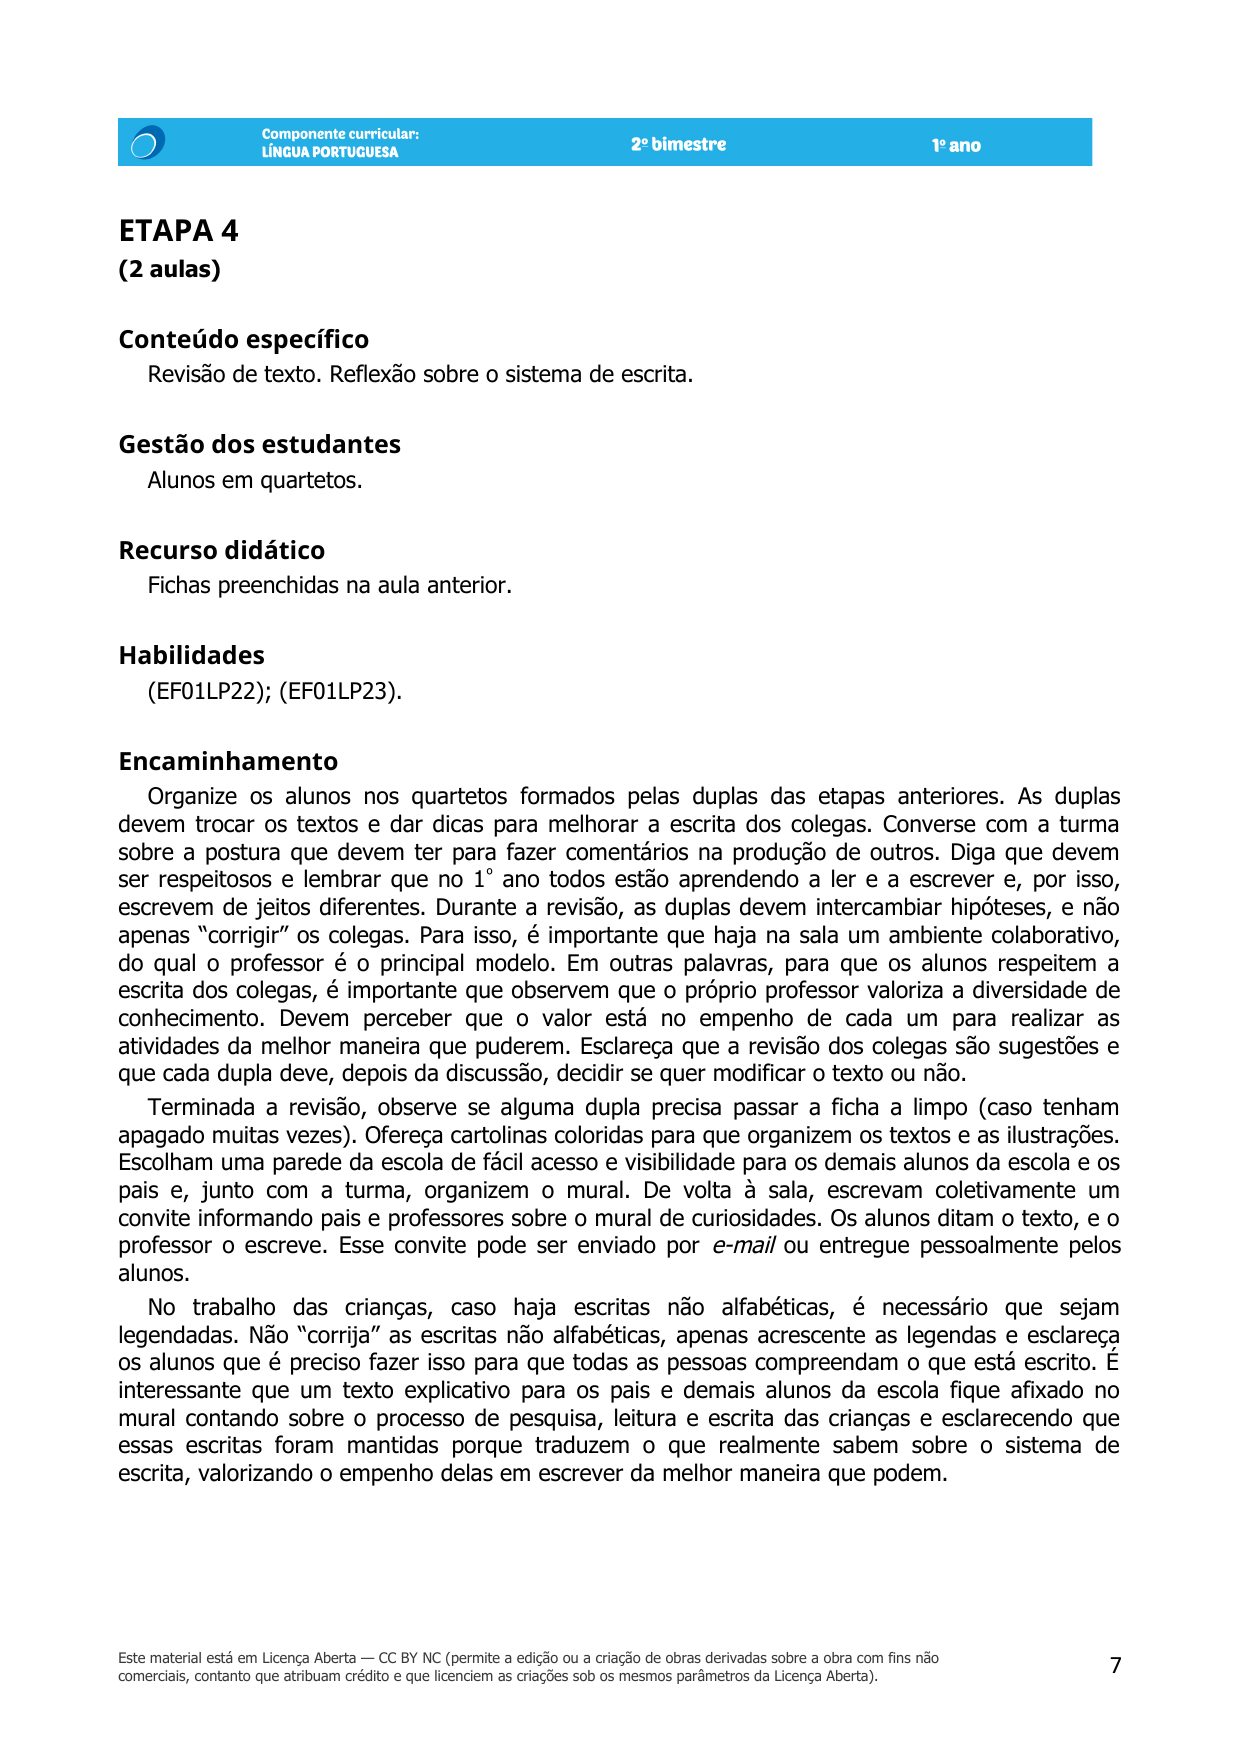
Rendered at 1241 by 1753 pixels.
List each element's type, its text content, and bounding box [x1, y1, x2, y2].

text Conteúdo específico [118, 321, 1122, 356]
text Habilidades [118, 638, 1122, 672]
text Fichas preenchidas na aula anterior. [118, 571, 1122, 598]
text Gestão dos estudantes [118, 427, 1122, 461]
text Revisão de texto. Reflexão sobre o sistema de escrita. [118, 360, 1122, 387]
text (EF01LP22); (EF01LP23). [118, 676, 1122, 704]
text Alunos em quartetos. [118, 465, 1122, 493]
text Terminada a revisão, observe se alguma dupla precisa passar a ficha a limpo (caso tenham apagado muitas vezes). Ofereça cartolinas coloridas para que organizem os textos e as ilustrações. Escolham uma parede da escola de fácil acesso e visibilidade para os demais alunos da escola e os pais e, junto com a turma, organizem o mural. De volta à sala, escrevam coletivamente um convite informando pais e professores sobre o mural de curiosidades. Os alunos ditam o texto, e o professor o escreve. Esse convite pode ser enviado por e-mail ou entregue pessoalmente pelos alunos. [118, 1092, 1122, 1286]
text Organize os alunos nos quartetos formados pelas duplas das etapas anteriores. As duplas devem trocar os textos e dar dicas para melhorar a escrita dos colegas. Converse com a turma sobre a postura que devem ter para fazer comentários na produção de outros. Diga que devem ser respeitosos e lembrar que no 1º ano todos estão aprendendo a ler e a escrever e, por isso, escrevem de jeitos diferentes. Durante a revisão, as duplas devem intercambiar hipóteses, e não apenas “corrigir” os colegas. Para isso, é importante que haja na sala um ambiente colaborativo, do qual o professor é o principal modelo. Em outras palavras, para que os alunos respeitem a escrita dos colegas, é importante que observem que o próprio professor valoriza a diversidade de conhecimento. Devem perceber que o valor está no empenho de cada um para realizar as atividades da melhor maneira que puderem. Esclareça que a revisão dos colegas são sugestões e que cada dupla deve, depois da discussão, decidir se quer modificar o texto ou não. [118, 782, 1122, 1087]
text No trabalho das crianças, caso haja escritas não alfabéticas, é necessário que sejam legendadas. Não “corrija” as escritas não alfabéticas, apenas acrescente as legendas e esclareça os alunos que é preciso fazer isso para que todas as pessoas compreendam o que está escrito. É interessante que um texto explicativo para os pais e demais alunos da escola fique afixado no mural contando sobre o processo de pesquisa, leitura e escrita das crianças e esclarecendo que essas escritas foram mantidas porque traduzem o que realmente sabem sobre o sistema de escrita, valorizando o empenho delas em escrever da melhor maneira que podem. [118, 1292, 1122, 1486]
text (2 aulas) [118, 254, 1122, 282]
text ETAPA 4 [118, 209, 1122, 250]
picture [118, 118, 1093, 166]
text Encaminhamento [118, 743, 1122, 778]
text Recurso didático [118, 532, 1122, 567]
